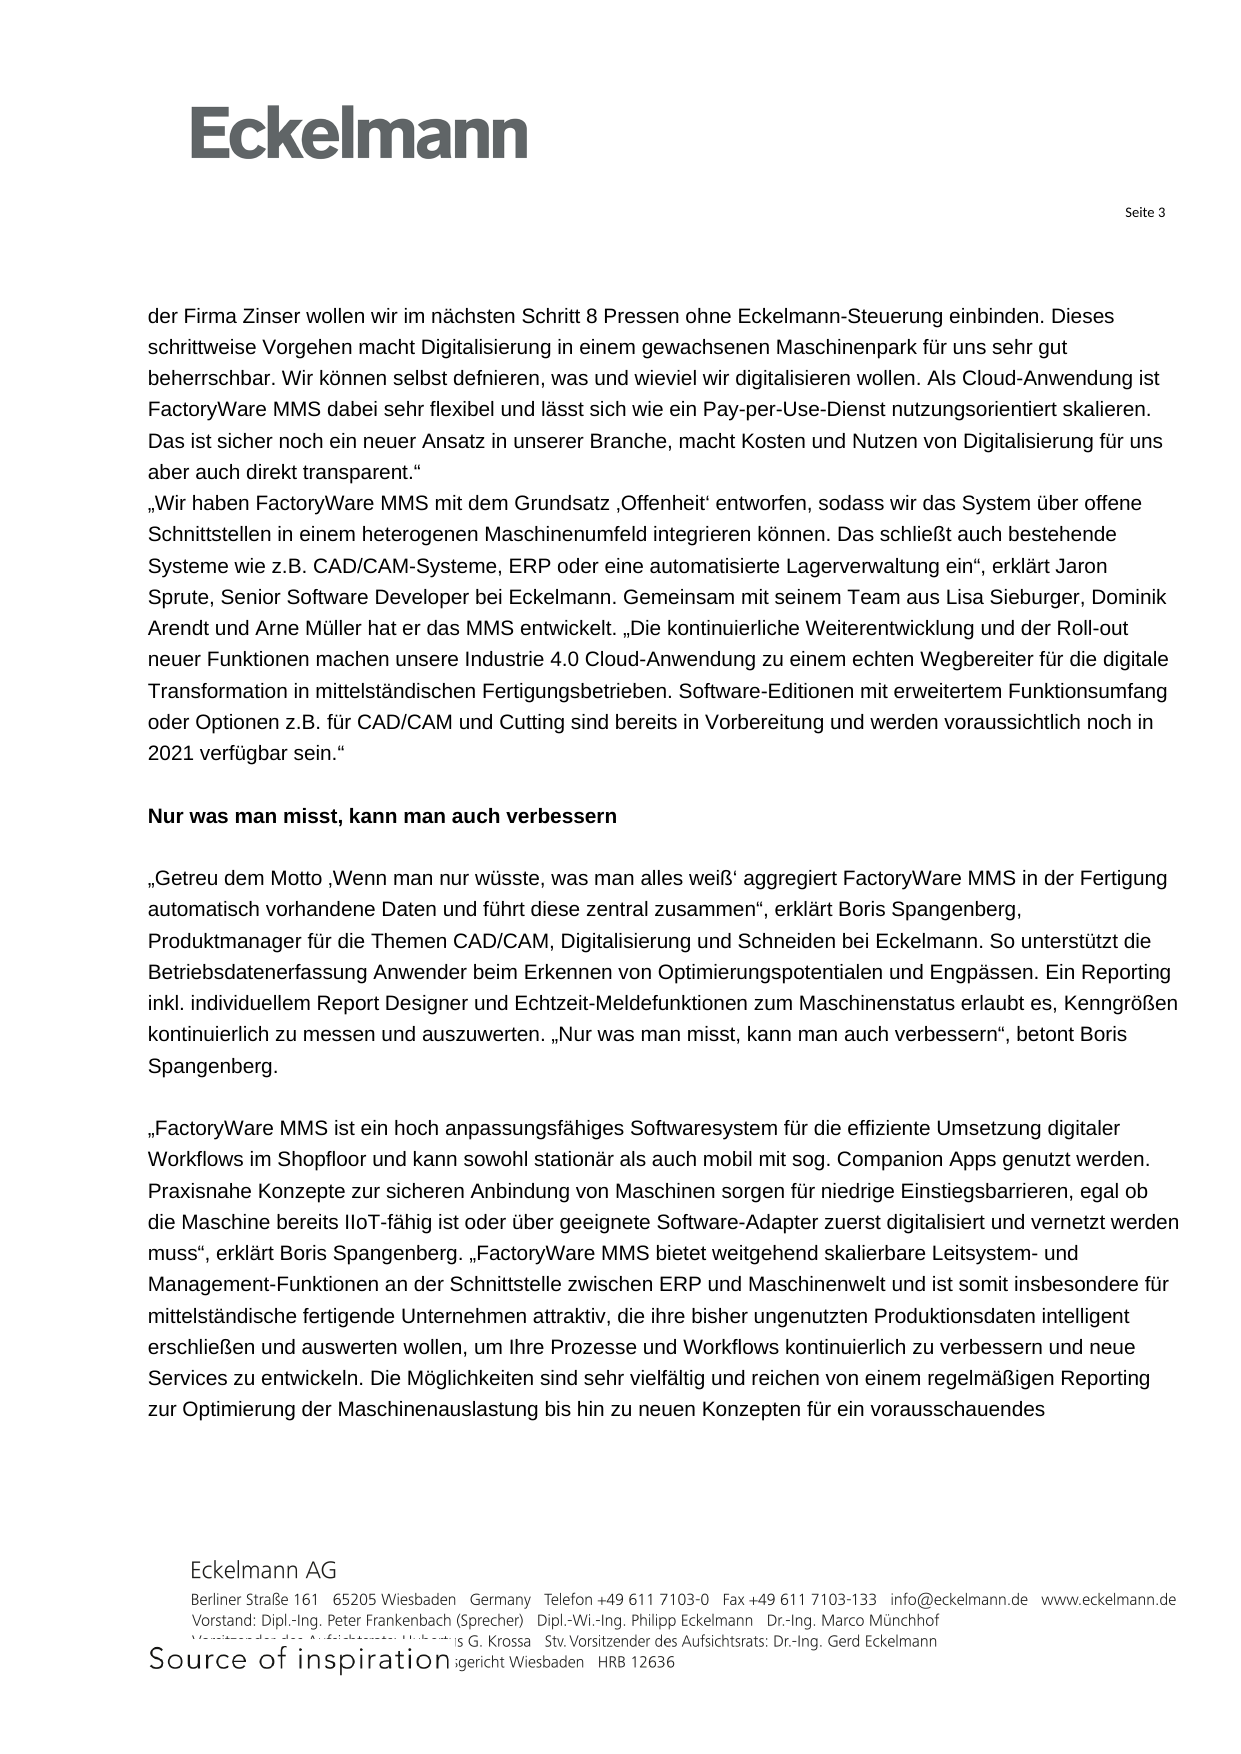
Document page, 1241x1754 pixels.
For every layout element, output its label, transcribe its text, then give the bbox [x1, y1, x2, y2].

picture [44, 1, 1241, 1754]
text Nur was man misst, kann man auch verbessern [148, 798, 1181, 829]
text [148, 1111, 1181, 1423]
text „Getreu dem Motto ‚Wenn man nur wüsste, was man alles weiß‘ aggregiert FactoryWare MMS in der Fertigung automatisch vorhandene Daten und führt diese zentral zusammen“, erklärt Boris Spangenberg, Produktmanager für die Themen CAD/CAM, Digitalisierung und Schneiden bei Eckelmann. So unterstützt die Betriebsdatenerfassung Anwender beim Erkennen von Optimierungspotentialen und Engpässen. Ein Reporting inkl. individuellem Report Designer und Echtzeit-Meldefunktionen zum Maschinenstatus erlaubt es, Kenngrößen kontinuierlich zu messen und auszuwerten. „Nur was man misst, kann man auch verbessern“, betont Boris Spangenberg. [148, 861, 1181, 1079]
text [148, 298, 1181, 486]
text „Wir haben FactoryWare MMS mit dem Grundsatz ‚Offenheit‘ entworfen, sodass wir das System über offene Schnittstellen in einem heterogenen Maschinenumfeld integrieren können. Das schließt auch bestehende Systeme wie z.B. CAD/CAM-Systeme, ERP oder eine automatisierte Lagerverwaltung ein“, erklärt Jaron Sprute, Senior Software Developer bei Eckelmann. Gemeinsam mit seinem Team aus Lisa Sieburger, Dominik Arendt und Arne Müller hat er das MMS entwickelt. „Die kontinuierliche Weiterentwicklung und der Roll-out neuer Funktionen machen unsere Industrie 4.0 Cloud-Anwendung zu einem echten Wegbereiter für die digitale Transformation in mittelständischen Fertigungsbetrieben. Software-Editionen mit erweitertem Funktionsumfang oder Optionen z.B. für CAD/CAM und Cutting sind bereits in Vorbereitung und werden voraussichtlich noch in 2021 verfügbar sein.“ [148, 486, 1181, 767]
